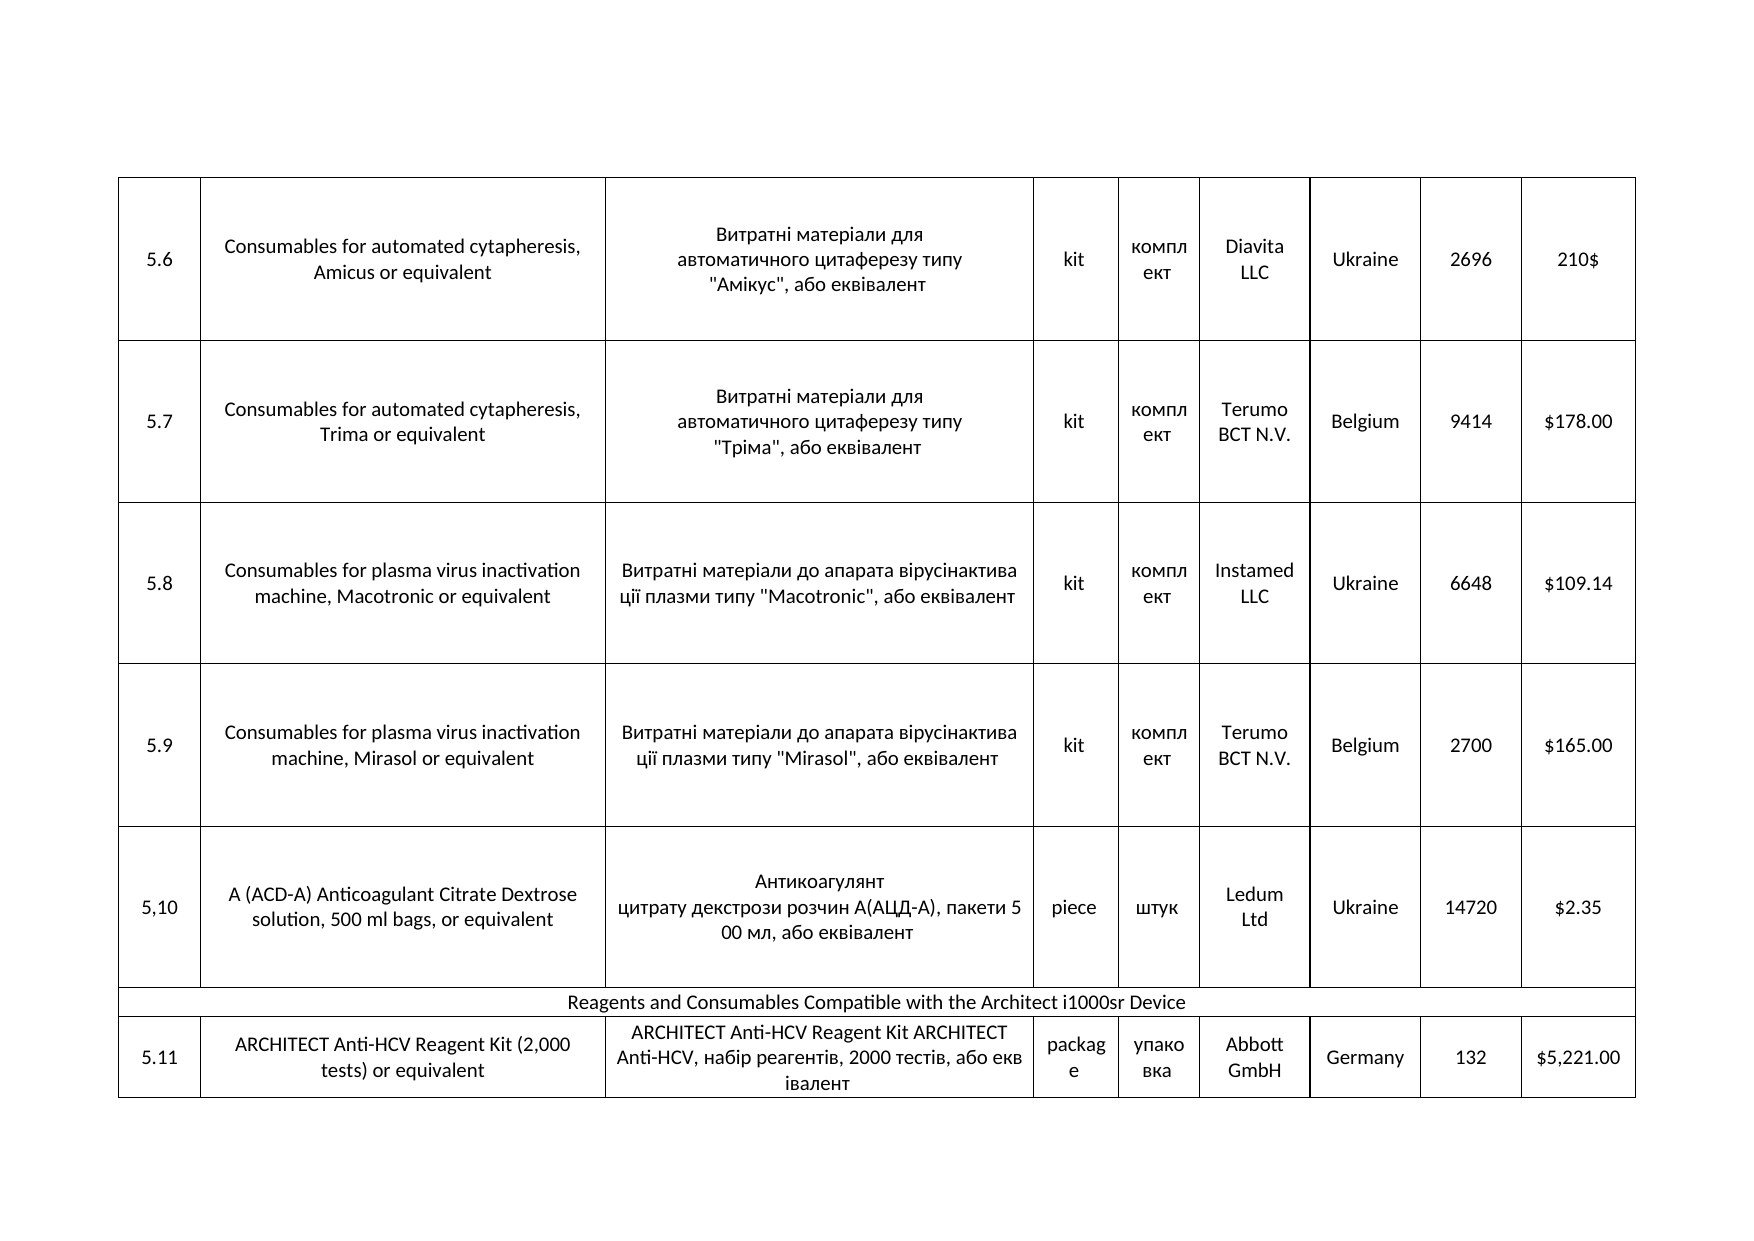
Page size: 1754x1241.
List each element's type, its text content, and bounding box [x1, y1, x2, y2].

table_cell комплект [1119, 503, 1199, 663]
table_cell Terumo BCT N.V. [1200, 664, 1309, 826]
table_cell 5.6 [119, 178, 200, 340]
table_cell Ledum Ltd [1200, 827, 1309, 987]
table_cell kit [1034, 503, 1118, 663]
table_cell kit [1034, 341, 1118, 502]
table_cell Belgium [1311, 341, 1420, 502]
table_cell штук [1119, 827, 1199, 987]
table_cell Consumables for automated cytapheresis, Trima or equivalent [201, 341, 605, 502]
table_cell 2696 [1421, 178, 1521, 340]
table_cell Витратні матеріали для автоматичного цитаферезу типу "Амікус", або еквівалент [606, 178, 1033, 340]
table_cell Terumo BCT N.V. [1200, 341, 1309, 502]
table_cell Витратні матеріали до апарата вірусінактивації плазми типу "Macotronic", або еквівалент [606, 503, 1033, 663]
table_cell ARCHITECT Anti-HCV Reagent Kit (2,000 tests) or equivalent [201, 1017, 605, 1097]
table_cell Витратні матеріали для автоматичного цитаферезу типу "Тріма", або еквівалент [606, 341, 1033, 502]
table_cell piece [1034, 827, 1118, 987]
table_cell упаковка [1119, 1017, 1199, 1097]
table_cell 6648 [1421, 503, 1521, 663]
table_cell 5,10 [119, 827, 200, 987]
table_cell 5.11 [119, 1017, 200, 1097]
table_cell package [1034, 1017, 1118, 1097]
table_cell A (ACD-A) Anticoagulant Citrate Dextrose solution, 500 ml bags, or equivalent [201, 827, 605, 987]
table_cell Diavita LLC [1200, 178, 1309, 340]
table_cell 132 [1421, 1017, 1521, 1097]
table_cell Витратні матеріали до апарата вірусінактивації плазми типу "Mirasol", або еквівалент [606, 664, 1033, 826]
table_cell $2.35 [1522, 827, 1635, 987]
table_cell $109.14 [1522, 503, 1635, 663]
table_cell комплект [1119, 178, 1199, 340]
table_cell Abbott GmbH [1200, 1017, 1309, 1097]
table_cell kit [1034, 664, 1118, 826]
table_cell $178.00 [1522, 341, 1635, 502]
table_cell $165.00 [1522, 664, 1635, 826]
table_cell 5.7 [119, 341, 200, 502]
table_cell Reagents and Consumables Compatible with the Architect i1000sr Device [119, 988, 1635, 1016]
table_cell kit [1034, 178, 1118, 340]
table_cell Instamed LLC [1200, 503, 1309, 663]
table_cell 5.9 [119, 664, 200, 826]
table_cell 9414 [1421, 341, 1521, 502]
table_cell комплект [1119, 341, 1199, 502]
table_cell 2700 [1421, 664, 1521, 826]
table_cell Consumables for automated cytapheresis, Amicus or equivalent [201, 178, 605, 340]
table_cell Антикоагулянт цитрату декстрози розчин А(АЦД-А), пакети 500 мл, або еквівалент [606, 827, 1033, 987]
table_cell Germany [1311, 1017, 1420, 1097]
table_cell $5,221.00 [1522, 1017, 1635, 1097]
table_cell Ukraine [1311, 178, 1420, 340]
table_cell Consumables for plasma virus inactivation machine, Macotronic or equivalent [201, 503, 605, 663]
table_cell Ukraine [1311, 503, 1420, 663]
table_cell Consumables for plasma virus inactivation machine, Mirasol or equivalent [201, 664, 605, 826]
table_cell 5.8 [119, 503, 200, 663]
table_cell 14720 [1421, 827, 1521, 987]
table_cell комплект [1119, 664, 1199, 826]
table_cell 210$ [1522, 178, 1635, 340]
table_cell Belgium [1311, 664, 1420, 826]
table_cell ARCHITECT Anti-HCV Reagent Kit ARCHITECT Anti-HCV, набір реагентів, 2000 тестів, або еквівалент [606, 1017, 1033, 1097]
table_cell Ukraine [1311, 827, 1420, 987]
